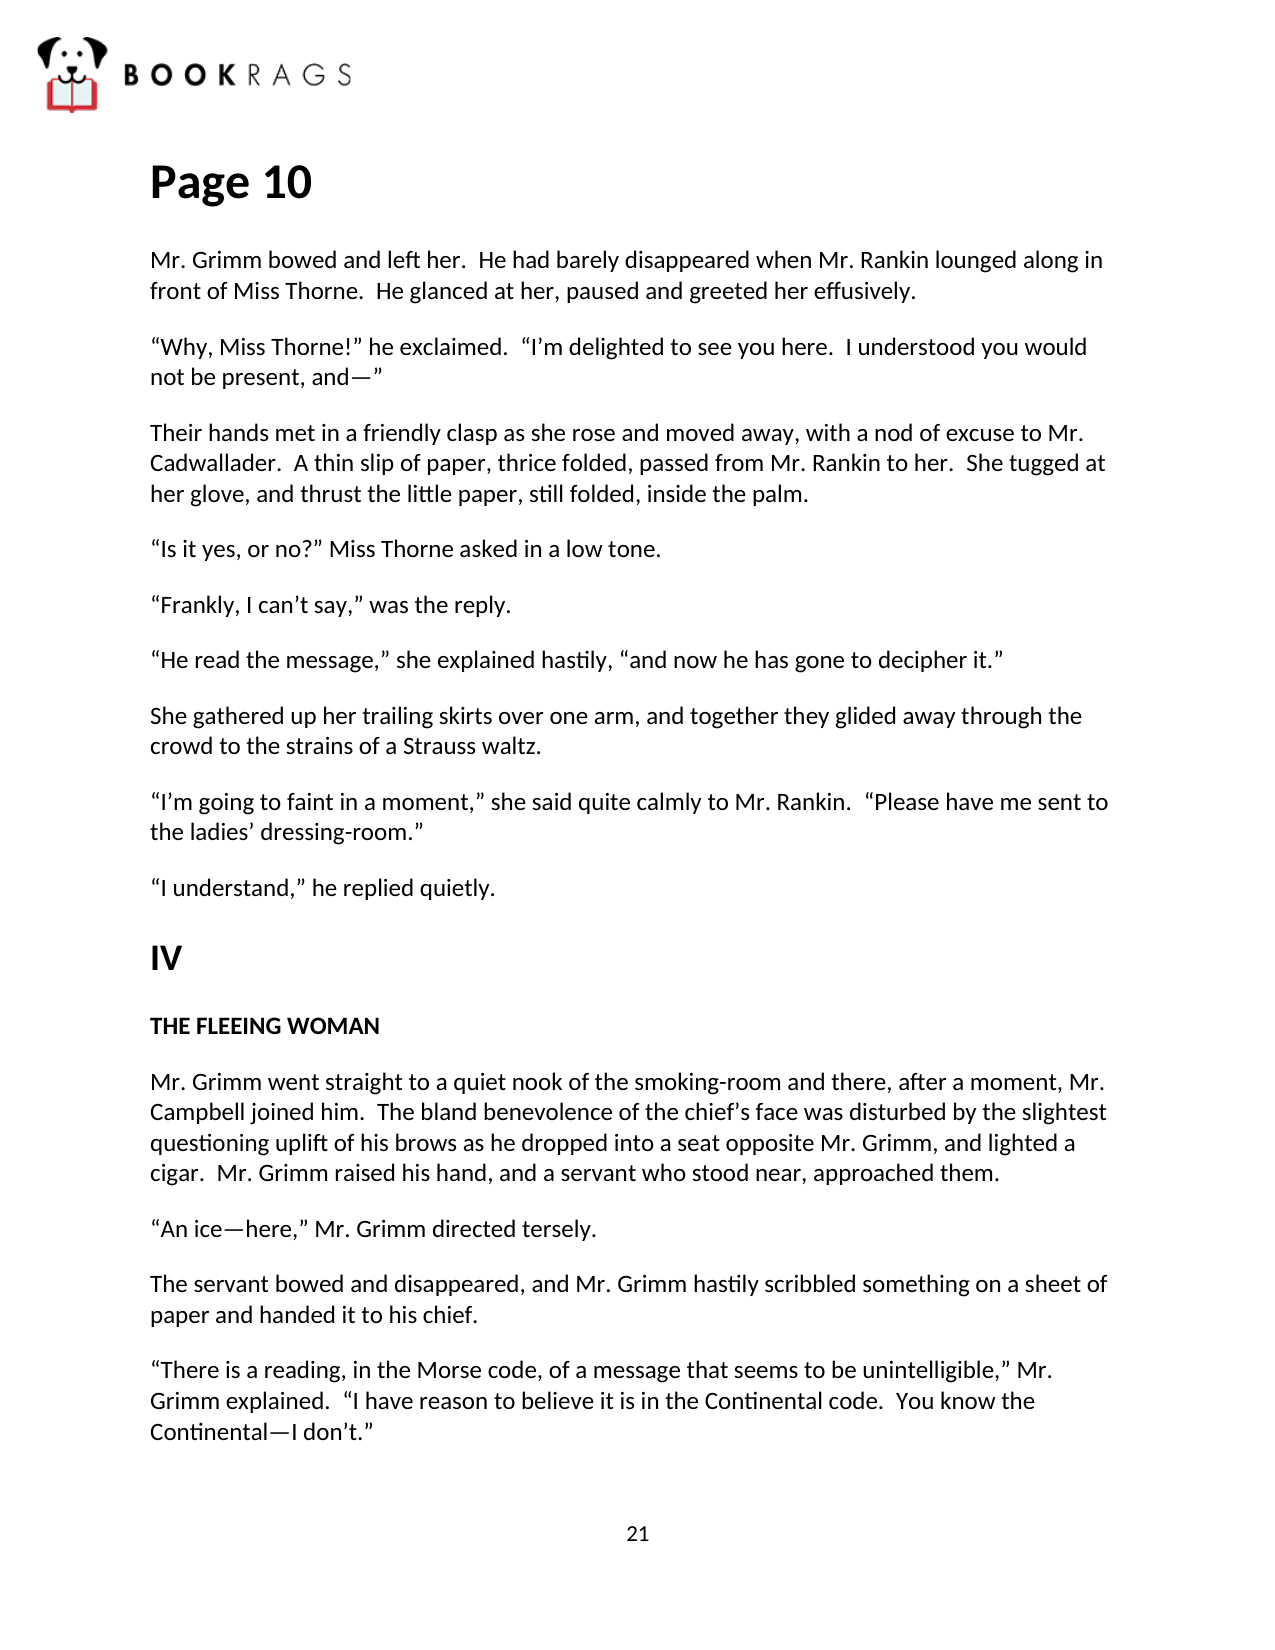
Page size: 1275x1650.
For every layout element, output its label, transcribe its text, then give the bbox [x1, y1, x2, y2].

text “Frankly, I can’t say,” was the reply. [150, 589, 1125, 619]
text Their hands met in a friendly clasp as she rose and moved away, with a nod of excuse to Mr. Cadwallader. A thin slip of paper, thrice folded, passed from Mr. Rankin to her. She tugged at her glove, and thrust the little paper, still folded, inside the palm. [150, 417, 1125, 508]
text “He read the message,” she explained hastily, “and now he has gone to decipher it.” [150, 644, 1125, 675]
text She gathered up her trailing skirts over one arm, and together they glided away through the crowd to the strains of a Strauss waltz. [150, 700, 1125, 761]
text Page 10 [150, 150, 1125, 211]
text “I understand,” he replied quietly. [150, 872, 1125, 902]
text “Why, Miss Thorne!” he exclaimed. “I’m delighted to see you here. I understood you would not be present, and—­” [150, 331, 1125, 392]
text The servant bowed and disappeared, and Mr. Grimm hastily scribbled something on a sheet of paper and handed it to his chief. [150, 1269, 1125, 1330]
text “There is a reading, in the Morse code, of a message that seems to be unintelligible,” Mr. Grimm explained. “I have reason to believe it is in the Continental code. You know the Continental—­I don’t.” [150, 1355, 1125, 1446]
text Mr. Grimm bowed and left her. He had barely disappeared when Mr. Rankin lounged along in front of Miss Thorne. He glanced at her, paused and greeted her effusively. [150, 244, 1125, 306]
text “An ice—­here,” Mr. Grimm directed tersely. [150, 1213, 1125, 1244]
text THE FLEEING WOMAN [150, 1011, 1125, 1041]
picture [37, 37, 351, 113]
text Mr. Grimm went straight to a quiet nook of the smoking-room and there, after a moment, Mr. Campbell joined him. The bland benevolence of the chief’s face was disturbed by the slightest questioning uplift of his brows as he dropped into a seat opposite Mr. Grimm, and lighted a cigar. Mr. Grimm raised his hand, and a servant who stood near, approached them. [150, 1066, 1125, 1188]
text “I’m going to faint in a moment,” she said quite calmly to Mr. Rankin. “Please have me sent to the ladies’ dressing-room.” [150, 786, 1125, 847]
text IV [150, 933, 1125, 979]
text “Is it yes, or no?” Miss Thorne asked in a low tone. [150, 533, 1125, 564]
